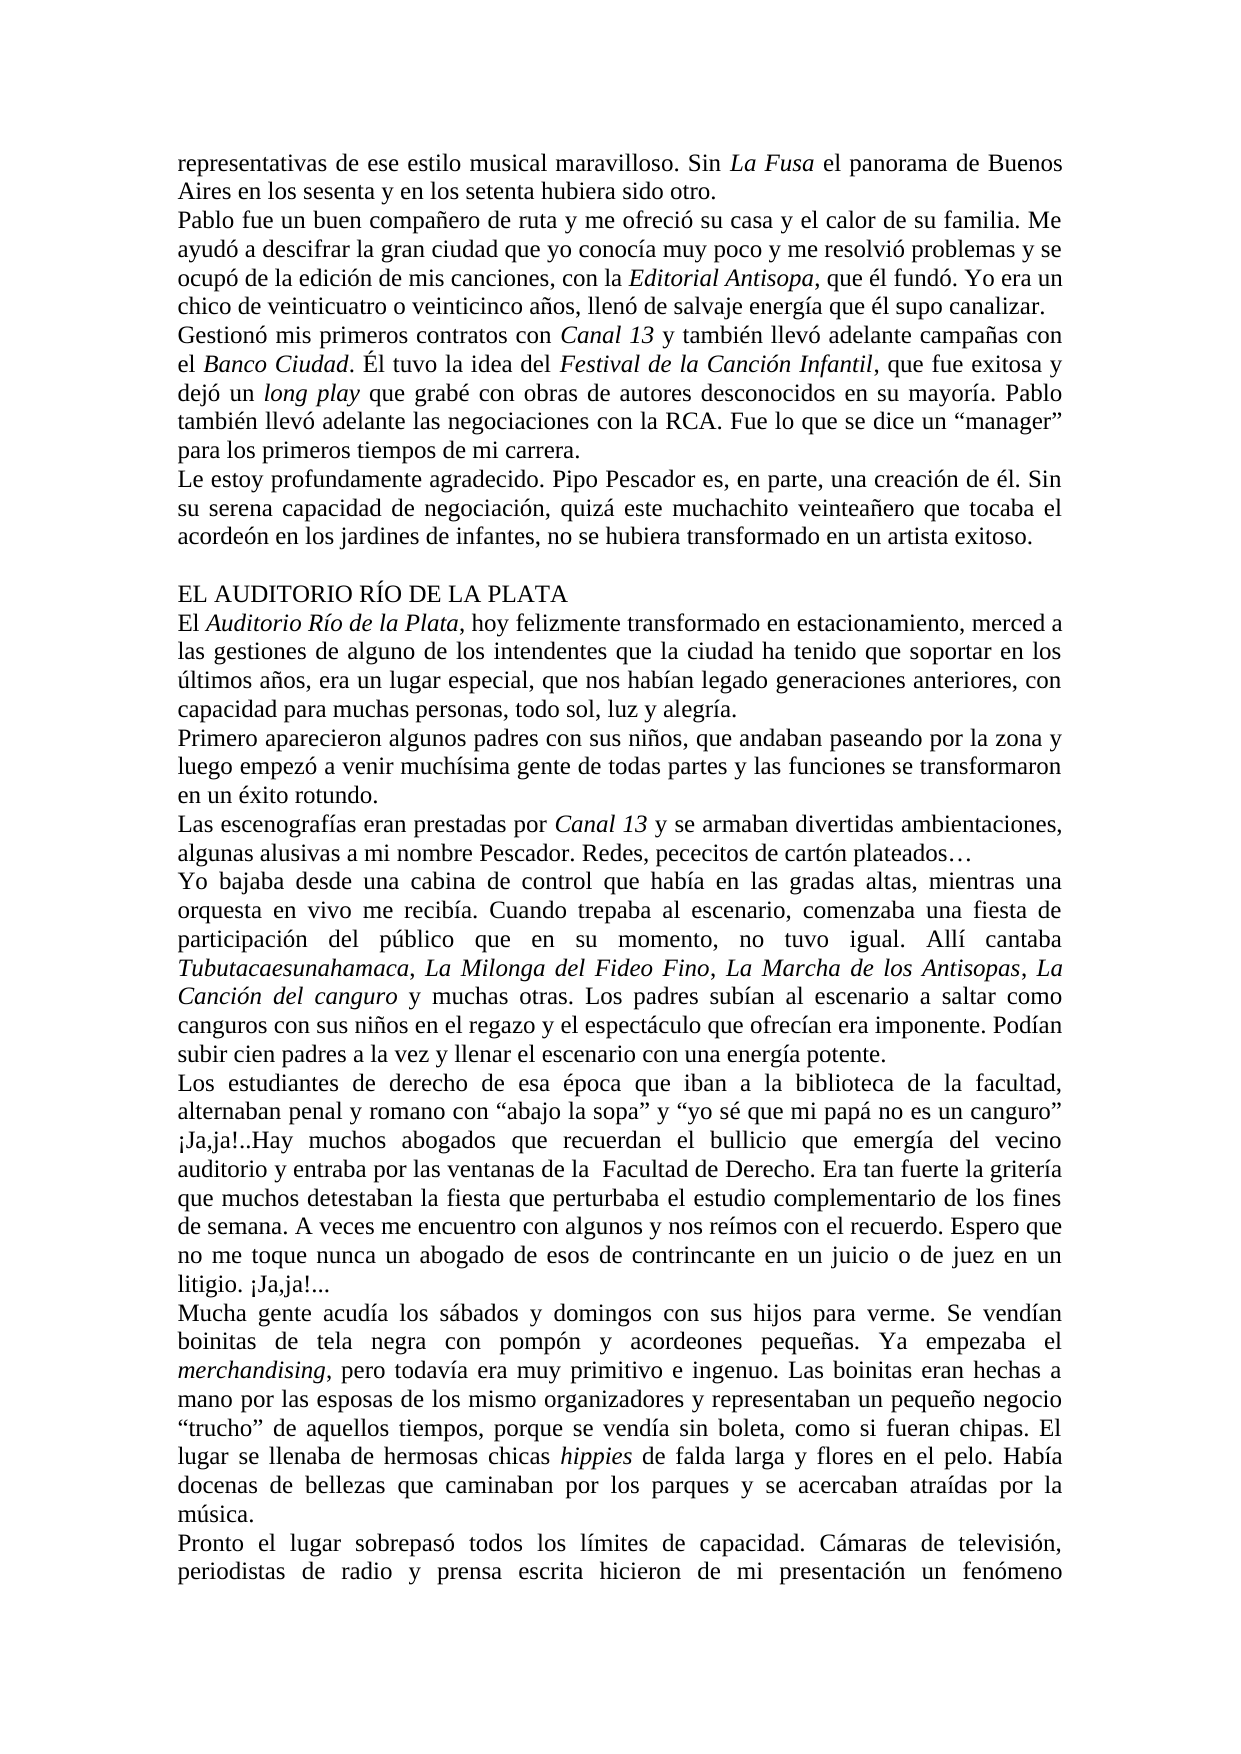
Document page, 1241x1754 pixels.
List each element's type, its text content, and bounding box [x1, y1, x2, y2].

text Mucha gente acudía los sábados y domingos con sus hijos para verme. Se vendían boinitas de tela negra con pompón y acordeones pequeñas. Ya empezaba el merchandising, pero todavía era muy primitivo e ingenuo. Las boinitas eran hechas a mano por las esposas de los mismo organizadores y representaban un pequeño negocio “trucho” de aquellos tiempos, porque se vendía sin boleta, como si fueran chipas. El lugar se llenaba de hermosas chicas hippies de falda larga y flores en el pelo. Había docenas de bellezas que caminaban por los parques y se acercaban atraídas por la música. [177, 1298, 1063, 1528]
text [177, 1528, 1063, 1585]
text Las escenografías eran prestadas por Canal 13 y se armaban divertidas ambientaciones, algunas alusivas a mi nombre Pescador. Redes, pececitos de cartón plateados… [177, 809, 1063, 866]
text Los estudiantes de derecho de esa época que iban a la biblioteca de la facultad, alternaban penal y romano con “abajo la sopa” y “yo sé que mi papá no es un canguro” ¡Ja,ja!..Hay muchos abogados que recuerdan el bullicio que emergía del vecino auditorio y entraba por las ventanas de la Facultad de Derecho. Era tan fuerte la gritería que muchos detestaban la fiesta que perturbaba el estudio complementario de los fines de semana. A veces me encuentro con algunos y nos reímos con el recuerdo. Espero que no me toque nunca un abogado de esos de contrincante en un juicio o de juez en un litigio. ¡Ja,ja!... [177, 1068, 1063, 1298]
text Pablo fue un buen compañero de ruta y me ofreció su casa y el calor de su familia. Me ayudó a descifrar la gran ciudad que yo conocía muy poco y me resolvió problemas y se ocupó de la edición de mis canciones, con la Editorial Antisopa, que él fundó. Yo era un chico de veinticuatro o veinticinco años, llenó de salvaje energía que él supo canalizar. [177, 205, 1063, 320]
text EL AUDITORIO RÍO DE LA PLATA [177, 579, 1063, 608]
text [177, 148, 1063, 205]
text Le estoy profundamente agradecido. Pipo Pescador es, en parte, una creación de él. Sin su serena capacidad de negociación, quizá este muchachito veinteañero que tocaba el acordeón en los jardines de infantes, no se hubiera transformado en un artista exitoso. [177, 464, 1063, 550]
text Yo bajaba desde una cabina de control que había en las gradas altas, mientras una orquesta en vivo me recibía. Cuando trepaba al escenario, comenzaba una fiesta de participación del público que en su momento, no tuvo igual. Allí cantaba Tubutacaesunahamaca, La Milonga del Fideo Fino, La Marcha de los Antisopas, La Canción del canguro y muchas otras. Los padres subían al escenario a saltar como canguros con sus niños en el regazo y el espectáculo que ofrecían era imponente. Podían subir cien padres a la vez y llenar el escenario con una energía potente. [177, 866, 1063, 1068]
text El Auditorio Río de la Plata, hoy felizmente transformado en estacionamiento, merced a las gestiones de alguno de los intendentes que la ciudad ha tenido que soportar en los últimos años, era un lugar especial, que nos habían legado generaciones anteriores, con capacidad para muchas personas, todo sol, luz y alegría. [177, 608, 1063, 723]
text Primero aparecieron algunos padres con sus niños, que andaban paseando por la zona y luego empezó a venir muchísima gente de todas partes y las funciones se transformaron en un éxito rotundo. [177, 723, 1063, 809]
text Gestionó mis primeros contratos con Canal 13 y también llevó adelante campañas con el Banco Ciudad. Él tuvo la idea del Festival de la Canción Infantil, que fue exitosa y dejó un long play que grabé con obras de autores desconocidos en su mayoría. Pablo también llevó adelante las negociaciones con la RCA. Fue lo que se dice un “manager” para los primeros tiempos de mi carrera. adelante las negociaciones con la RCA. Fue lo que se dice unentinaapo y seductor como pocos.dan millones de argentinos que fuer [177, 320, 1063, 464]
